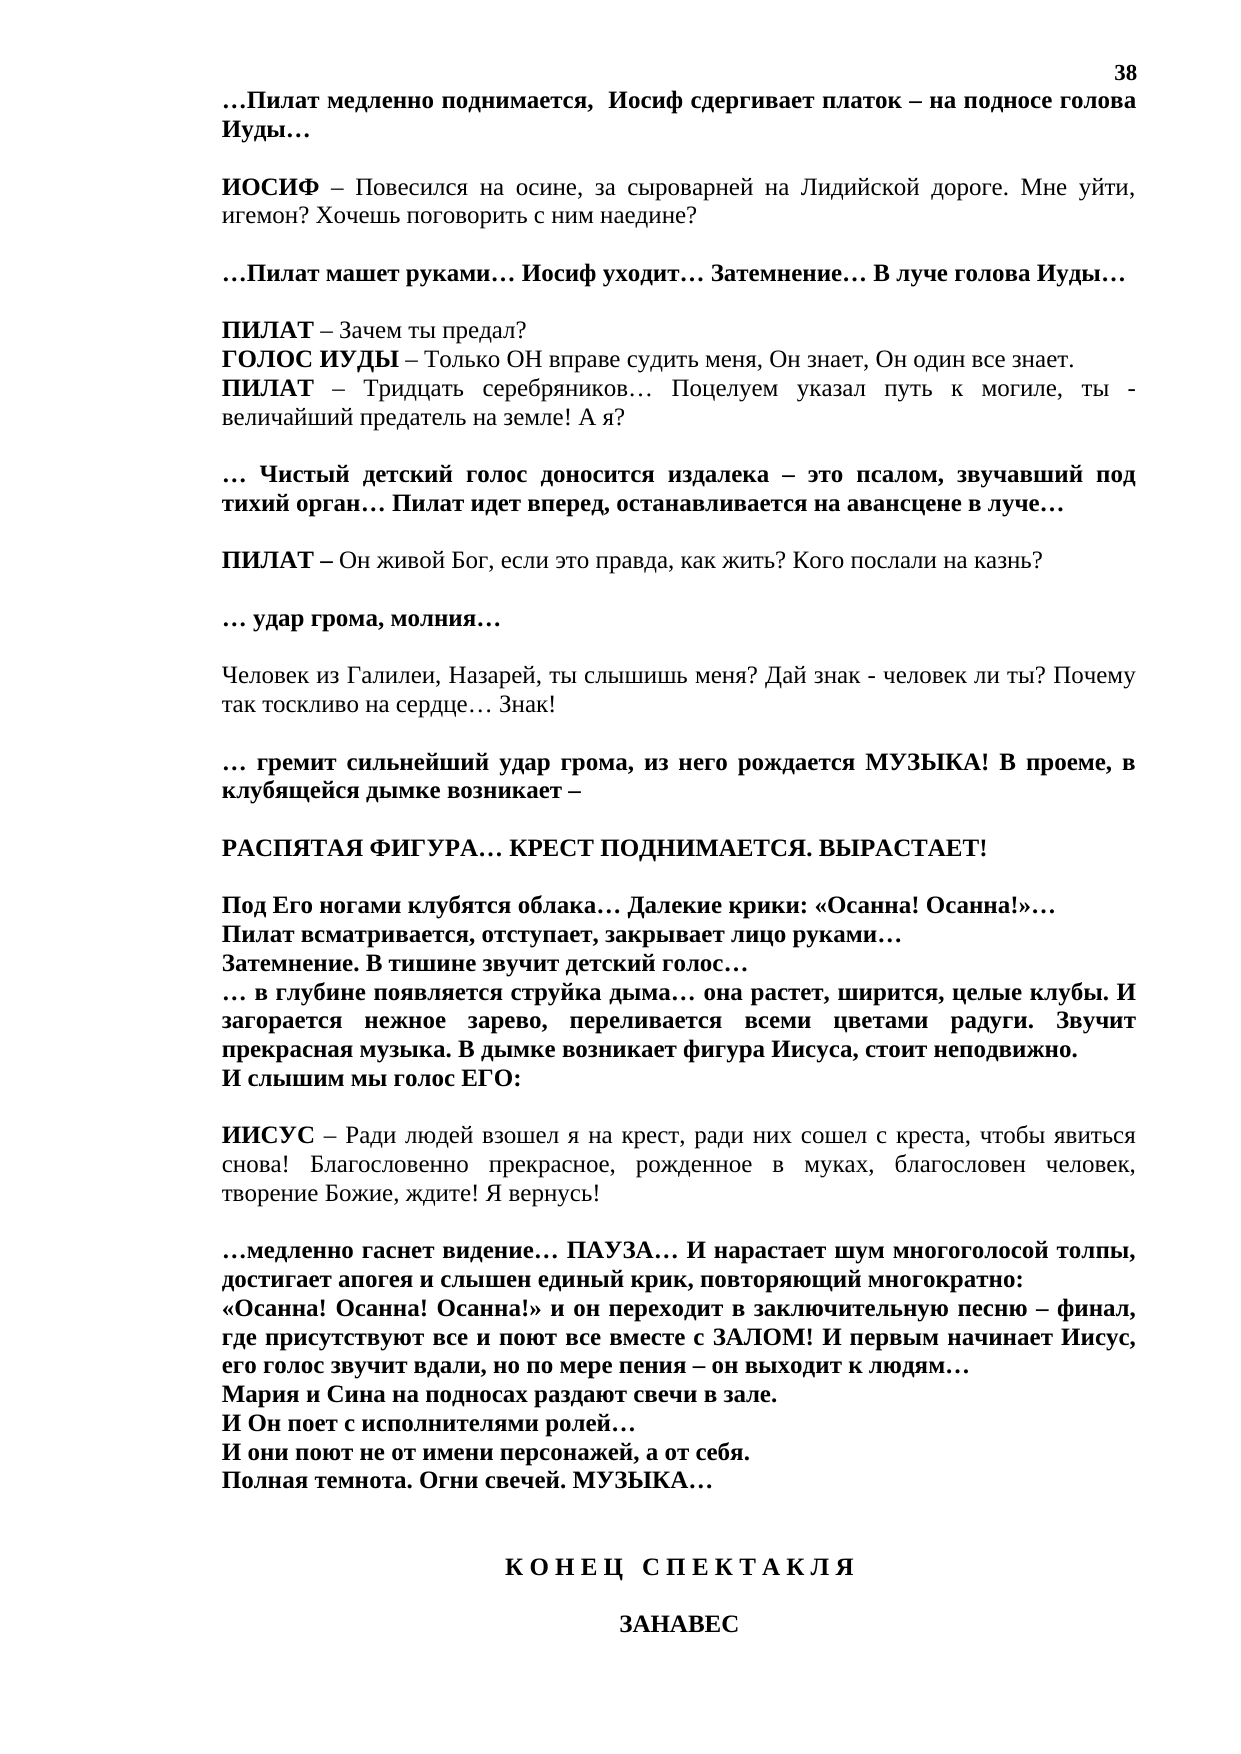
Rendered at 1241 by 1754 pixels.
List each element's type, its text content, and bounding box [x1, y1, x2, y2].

text К О Н Е Ц С П Е К Т А К Л Я [222, 1552, 1137, 1581]
text …Пилат медленно поднимается, Иосиф сдергивает платок – на подносе голова Иуды… [222, 86, 1137, 143]
text …медленно гаснет видение… ПАУЗА… И нарастает шум многоголосой толпы, достигает апогея и слышен единый крик, повторяющий многократно: [222, 1236, 1137, 1293]
text ПИЛАТ – Зачем ты предал? [222, 316, 1137, 344]
text ИОСИФ – Повесился на осине, за сыроварней на Лидийской дороге. Мне уйти, игемон? Хочешь поговорить с ним наедине? [222, 172, 1137, 229]
text ПИЛАТ – Он живой Бог, если это правда, как жить? Кого послали на казнь? [222, 546, 1137, 574]
text … удар грома, молния… [222, 603, 1137, 632]
text Мария и Сина на подносах раздают свечи в зале. [222, 1379, 1137, 1408]
text ПИЛАТ – Тридцать серебряников… Поцелуем указал путь к могиле, ты - величайший предатель на земле! А я? [222, 373, 1137, 431]
text Человек из Галилеи, Назарей, ты слышишь меня? Дай знак - человек ли ты? Почему так тоскливо на сердце… Знак! [222, 661, 1137, 718]
text И они поют не от имени персонажей, а от себя. [222, 1437, 1137, 1466]
text ИИСУС – Ради людей взошел я на крест, ради них сошел с креста, чтобы явиться снова! Благословенно прекрасное, рожденное в муках, благословен человек, творение Божие, ждите! Я вернусь! [222, 1121, 1137, 1207]
text Пилат всматривается, отступает, закрывает лицо руками… [222, 919, 1137, 948]
text «Осанна! Осанна! Осанна!» и он переходит в заключительную песню – финал, где присутствуют все и поют все вместе с ЗАЛОМ! И первым начинает Иисус, его голос звучит вдали, но по мере пения – он выходит к людям… [222, 1293, 1137, 1379]
text И слышим мы голос ЕГО: [222, 1063, 1137, 1092]
text Полная темнота. Огни свечей. МУЗЫКА… [222, 1466, 1137, 1494]
text Под Его ногами клубятся облака… Далекие крики: «Осанна! Осанна!»… [222, 891, 1137, 919]
text ЗАНАВЕС [222, 1581, 1137, 1638]
text … в глубине появляется струйка дыма… она растет, ширится, целые клубы. И загорается нежное зарево, переливается всеми цветами радуги. Звучит прекрасная музыка. В дымке возникает фигура Иисуса, стоит неподвижно. [222, 977, 1137, 1063]
text … гремит сильнейший удар грома, из него рождается МУЗЫКА! В проеме, в клубящейся дымке возникает – [222, 747, 1137, 804]
text Затемнение. В тишине звучит детский голос… [222, 948, 1137, 977]
text И Он поет с исполнителями ролей… [222, 1408, 1137, 1437]
text ГОЛОС ИУДЫ – Только ОН вправе судить меня, Он знает, Он один все знает. [222, 344, 1137, 373]
text РАСПЯТАЯ ФИГУРА… КРЕСТ ПОДНИМАЕТСЯ. ВЫРАСТАЕТ! [222, 833, 1137, 862]
text …Пилат машет руками… Иосиф уходит… Затемнение… В луче голова Иуды… [222, 258, 1137, 287]
text … Чистый детский голос доносится издалека – это псалом, звучавший под тихий орган… Пилат идет вперед, останавливается на авансцене в луче… [222, 459, 1137, 517]
